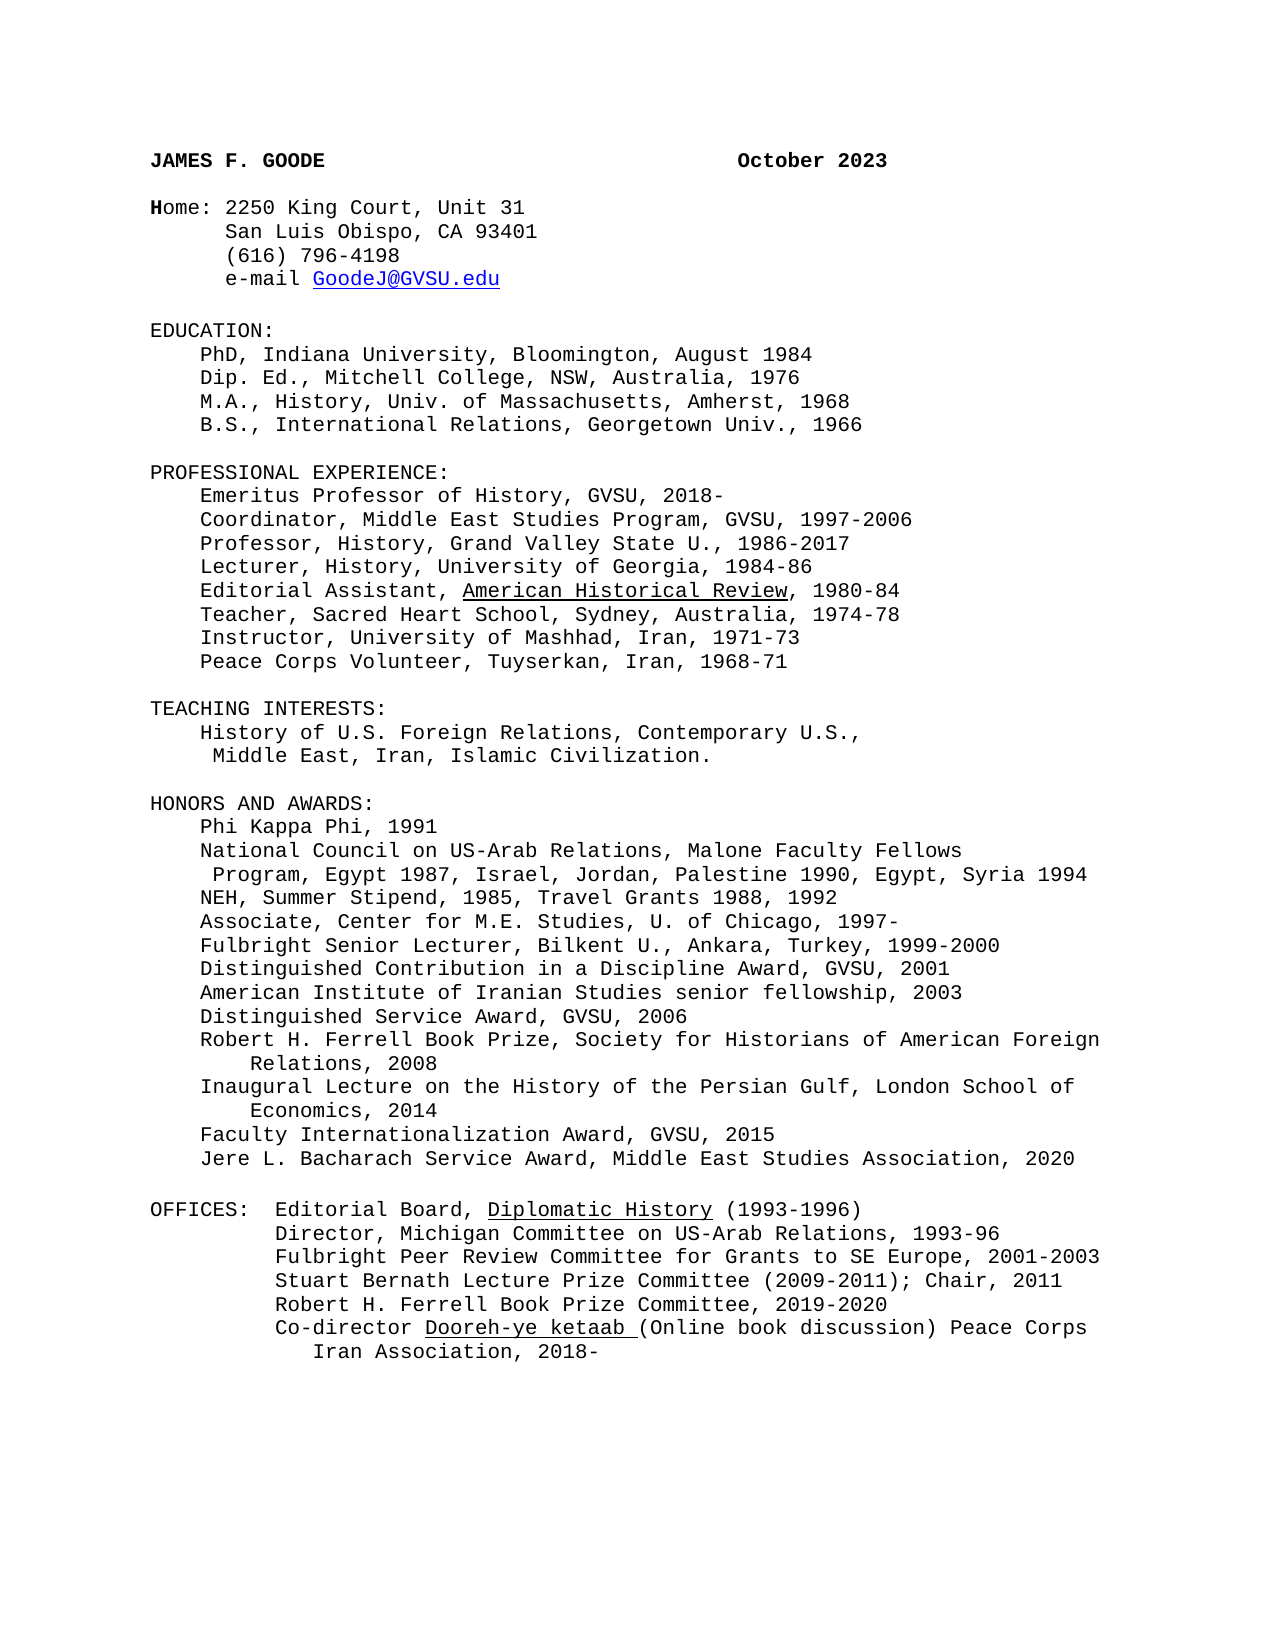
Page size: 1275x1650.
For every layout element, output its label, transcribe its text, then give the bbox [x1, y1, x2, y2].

text Faculty Internationalization Award, GVSU, 2015 [150, 1124, 1125, 1147]
text Stuart Bernath Lecture Prize Committee (2009-2011); Chair, 2011 Robert H. Ferrell Book Prize Committee, 2019-2020 [150, 1270, 1125, 1317]
text Relations, 2008 [150, 1053, 1125, 1077]
text Robert H. Ferrell Book Prize, Society for Historians of American Foreign [150, 1029, 1125, 1053]
text Middle East, Iran, Islamic Civilization. [150, 746, 1125, 769]
text Jere L. Bacharach Service Award, Middle East Studies Association, 2020 [150, 1147, 1125, 1171]
text San Luis Obispo, CA 93401 (616) 796-4198 e-mail GoodeJ@GVSU.edu [150, 221, 1125, 320]
text Co-director Dooreh-ye ketaab (Online book discussion) Peace Corps [150, 1317, 1125, 1341]
text Phi Kappa Phi, 1991 National Council on US-Arab Relations, Malone Faculty Fellows [150, 816, 1125, 864]
text OFFICES: Editorial Board, Diplomatic History (1993-1996) Director, Committee on US-Arab Relations, 1993-96 Fulbright Peer Review Committee for Grants to , 2001-2003 [150, 1199, 1125, 1270]
text Distinguished Service Award, GVSU, 2006 [150, 1006, 1125, 1029]
text JAMES F. GOODE October 2023 [150, 150, 1125, 174]
text Coordinator, Middle East Studies Program, GVSU, 1997-2006 Professor, History, Grand Valley State U., 1986-2017 Lecturer, History, University of Georgia, 1984-86 Editorial Assistant, American Historical Review, 1980-84 Teacher, Sacred , Sydney, Australia, 1974-78 Instructor, University of Mashhad, Iran, 1971-73 Peace Corps Volunteer, Tuyserkan, Iran, 1968-71 TEACHING INTERESTS: History of U.S. Foreign Relations, Contemporary U.S., [150, 509, 1125, 746]
text Home: 2250 King Court, Unit 31 [150, 197, 1125, 221]
text Iran Association, 2018- [150, 1341, 1125, 1365]
text Inaugural Lecture on the History of the Persian Gulf, London School of [150, 1077, 1125, 1100]
text Program, Egypt 1987, Israel, Jordan, Palestine 1990, Egypt, Syria 1994 NEH, Summer Stipend, 1985, Travel Grants 1988, 1992 Associate, Center for M.E. Studies, , 1997- Fulbright Senior Lecturer, Bilkent U., Ankara, Turkey, 1999-2000 Distinguished Contribution in a Discipline Award, GVSU, 2001 American senior fellowship, 2003 [150, 864, 1125, 1006]
text Economics, 2014 [150, 1100, 1125, 1124]
text EDUCATION: PhD, , , August 1984 Dip. Ed., , NSW, , 1976 M.A., History, of , , 1968 B.S., International Relations, , 1966 PROFESSIONAL EXPERIENCE: Emeritus Professor of History, GVSU, 2018- [150, 320, 1125, 509]
text HONORS AND AWARDS: [150, 793, 1125, 816]
